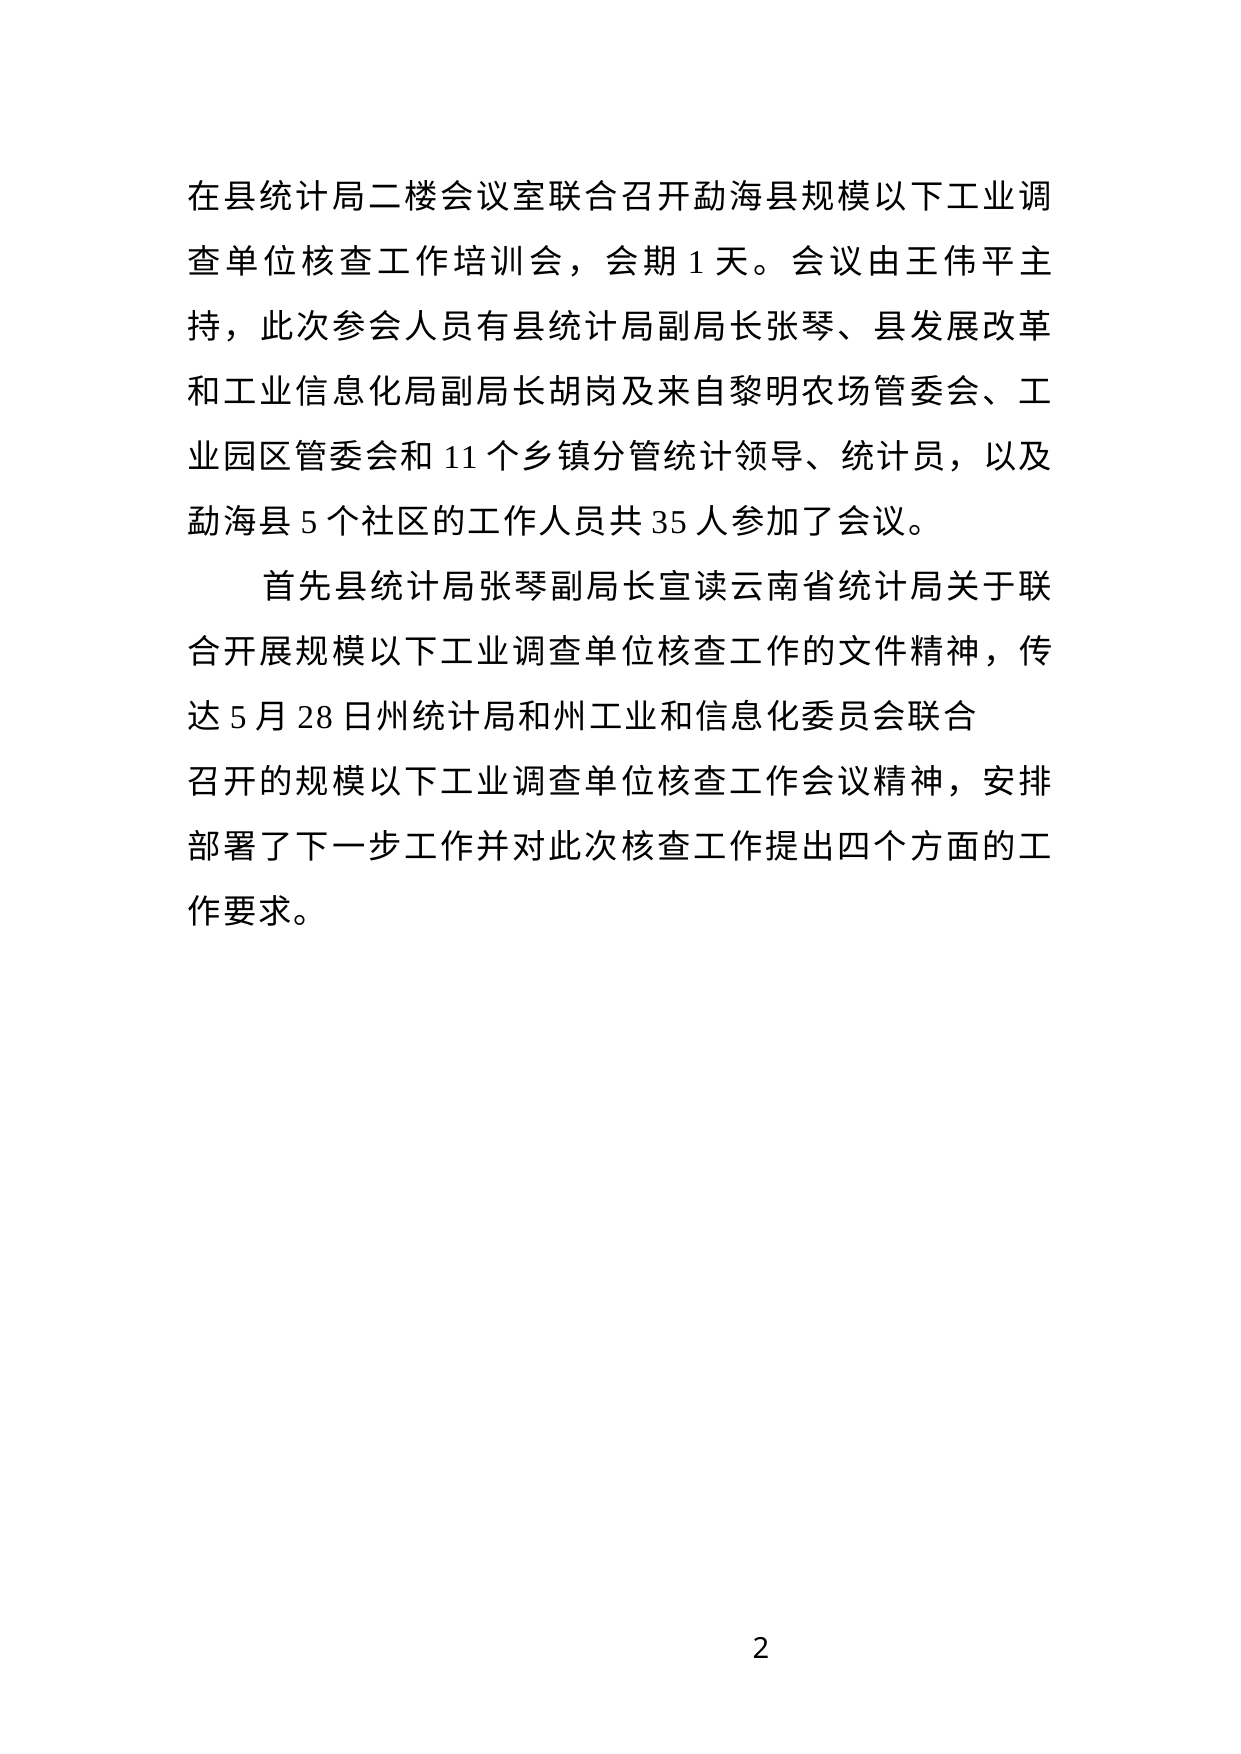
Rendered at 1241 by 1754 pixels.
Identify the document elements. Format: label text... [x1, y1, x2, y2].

text 首先县统计局张琴副局长宣读云南省统计局关于联合开展规模以下工业调查单位核查工作的文件精神，传达5月28日州统计局和州工业和信息化委员会联合 [187, 552, 1053, 747]
text 召开的规模以下工业调查单位核查工作会议精神，安排部署了下一步工作并对此次核查工作提出四个方面的工作要求。 [187, 747, 1053, 942]
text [187, 162, 1053, 552]
